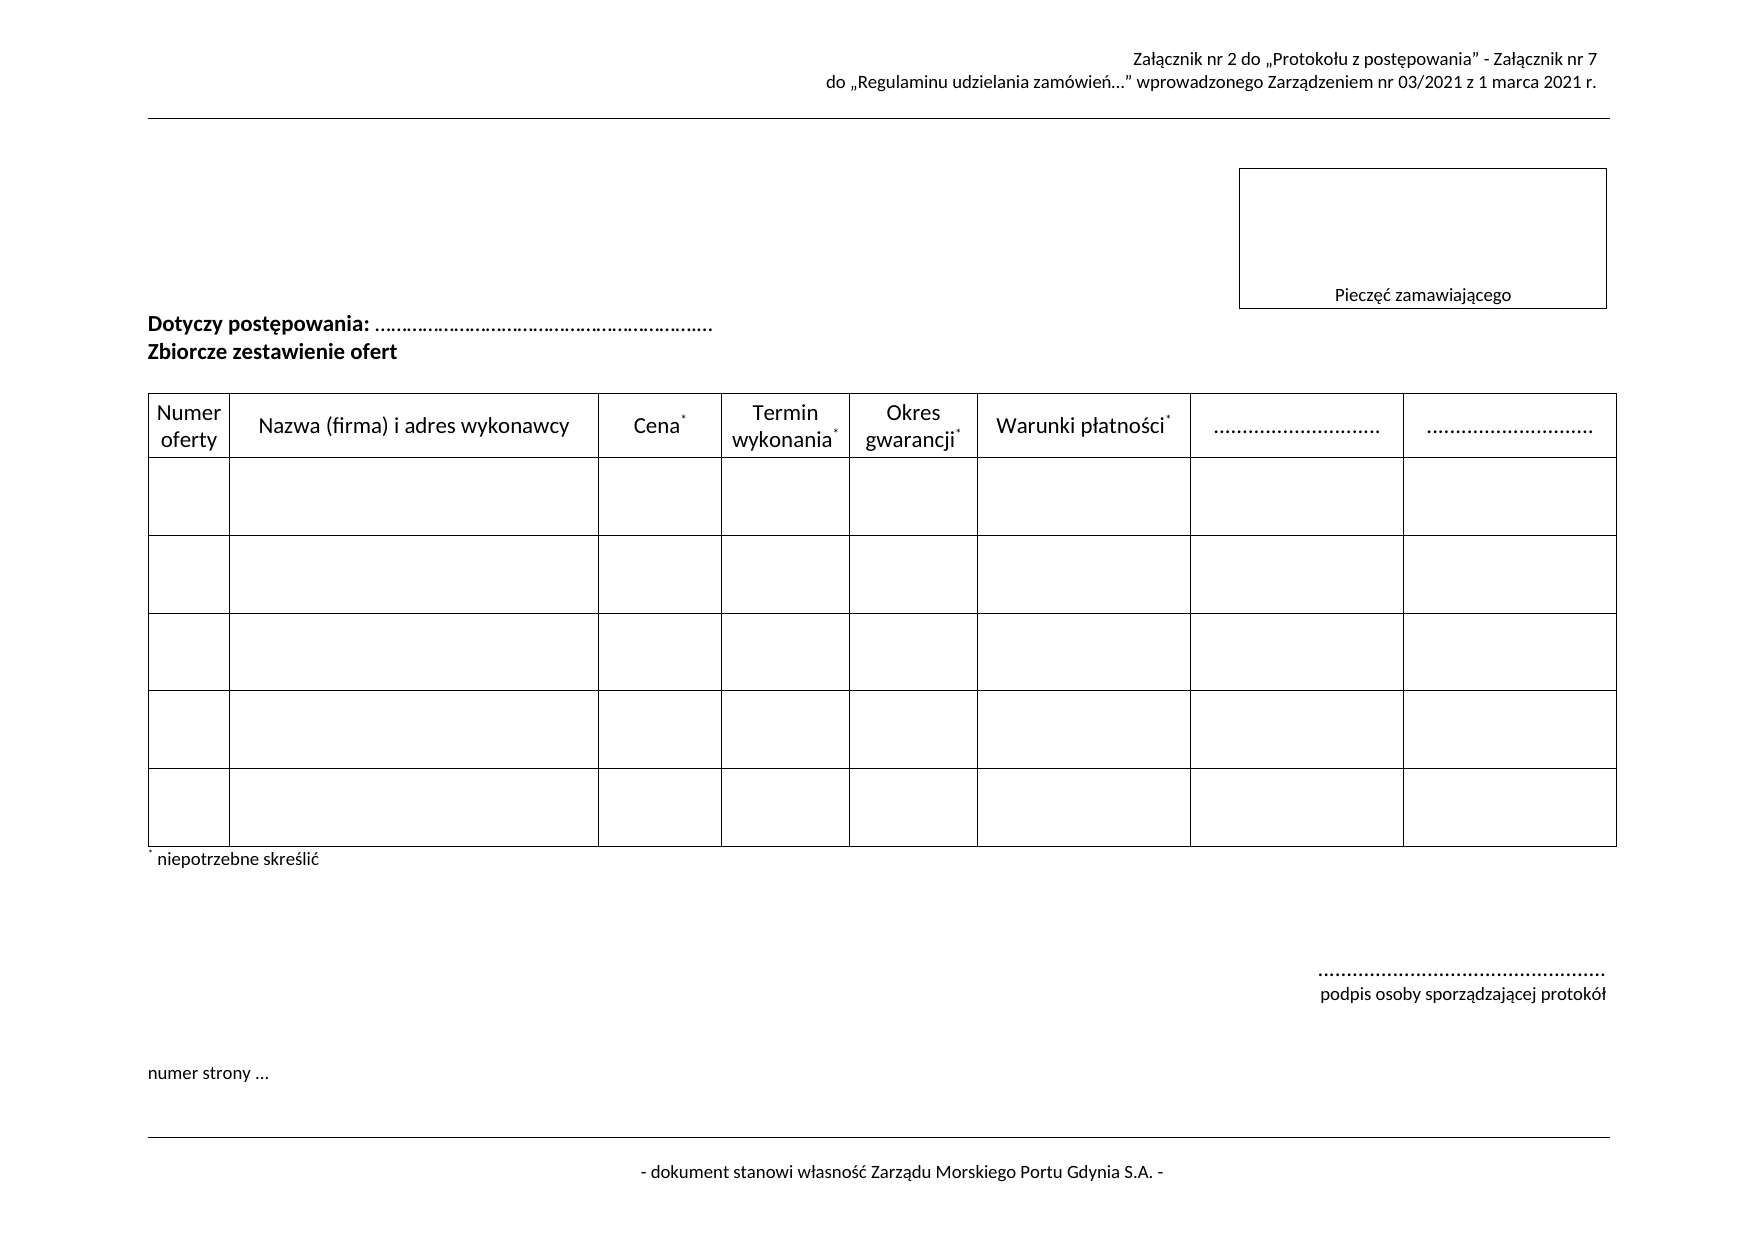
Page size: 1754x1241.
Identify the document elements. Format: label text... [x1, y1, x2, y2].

table_header Cena* [599, 394, 721, 457]
table_cell [149, 536, 229, 612]
table_cell [978, 769, 1190, 846]
subtitle Dotyczy postępowania: …………………………………………………….… [148, 309, 1606, 337]
table_cell [149, 614, 229, 690]
table_cell [978, 691, 1190, 768]
table_header Numer oferty [149, 394, 229, 457]
table_cell [149, 458, 229, 535]
text podpis osoby sporządzającej protokół [148, 982, 1606, 1005]
table_header ............................. [1404, 394, 1616, 457]
text Pieczęć zamawiającego [1240, 280, 1606, 308]
table_cell [230, 536, 598, 612]
table_cell [850, 536, 977, 612]
table_cell [722, 769, 849, 846]
table_header Termin wykonania* [722, 394, 849, 457]
table_cell [1404, 691, 1616, 768]
table_cell [850, 769, 977, 846]
table_cell [722, 536, 849, 612]
table_cell [149, 691, 229, 768]
table_header Warunki płatności* [978, 394, 1190, 457]
table_cell [978, 458, 1190, 535]
table_cell [1404, 769, 1616, 846]
subtitle Zbiorcze zestawienie ofert [148, 337, 1606, 365]
table_cell [599, 458, 721, 535]
table_header ............................. [1191, 394, 1403, 457]
text * niepotrzebne skreślić [148, 847, 1606, 870]
text numer strony ... [148, 1061, 1606, 1084]
table_header Nazwa (firma) i adres wykonawcy [230, 394, 598, 457]
table_cell [599, 691, 721, 768]
table_cell [230, 691, 598, 768]
table_cell [850, 691, 977, 768]
table_cell [230, 614, 598, 690]
table_cell [722, 614, 849, 690]
table_cell [1191, 614, 1403, 690]
table_cell [850, 458, 977, 535]
table_cell [722, 458, 849, 535]
table_cell [599, 769, 721, 846]
table_cell [1404, 536, 1616, 612]
table_cell [230, 458, 598, 535]
table_cell [230, 769, 598, 846]
table_cell [599, 536, 721, 612]
table_cell [850, 614, 977, 690]
table_cell [599, 614, 721, 690]
table_cell [149, 769, 229, 846]
table_cell [1191, 458, 1403, 535]
table_cell [1404, 614, 1616, 690]
table_cell [1191, 769, 1403, 846]
text .................................................. [148, 954, 1606, 982]
table_cell [1191, 536, 1403, 612]
table_cell [722, 691, 849, 768]
table_cell [978, 614, 1190, 690]
table_header Okres gwarancji* [850, 394, 977, 457]
table_cell [978, 536, 1190, 612]
table_cell [1404, 458, 1616, 535]
table_cell [1191, 691, 1403, 768]
